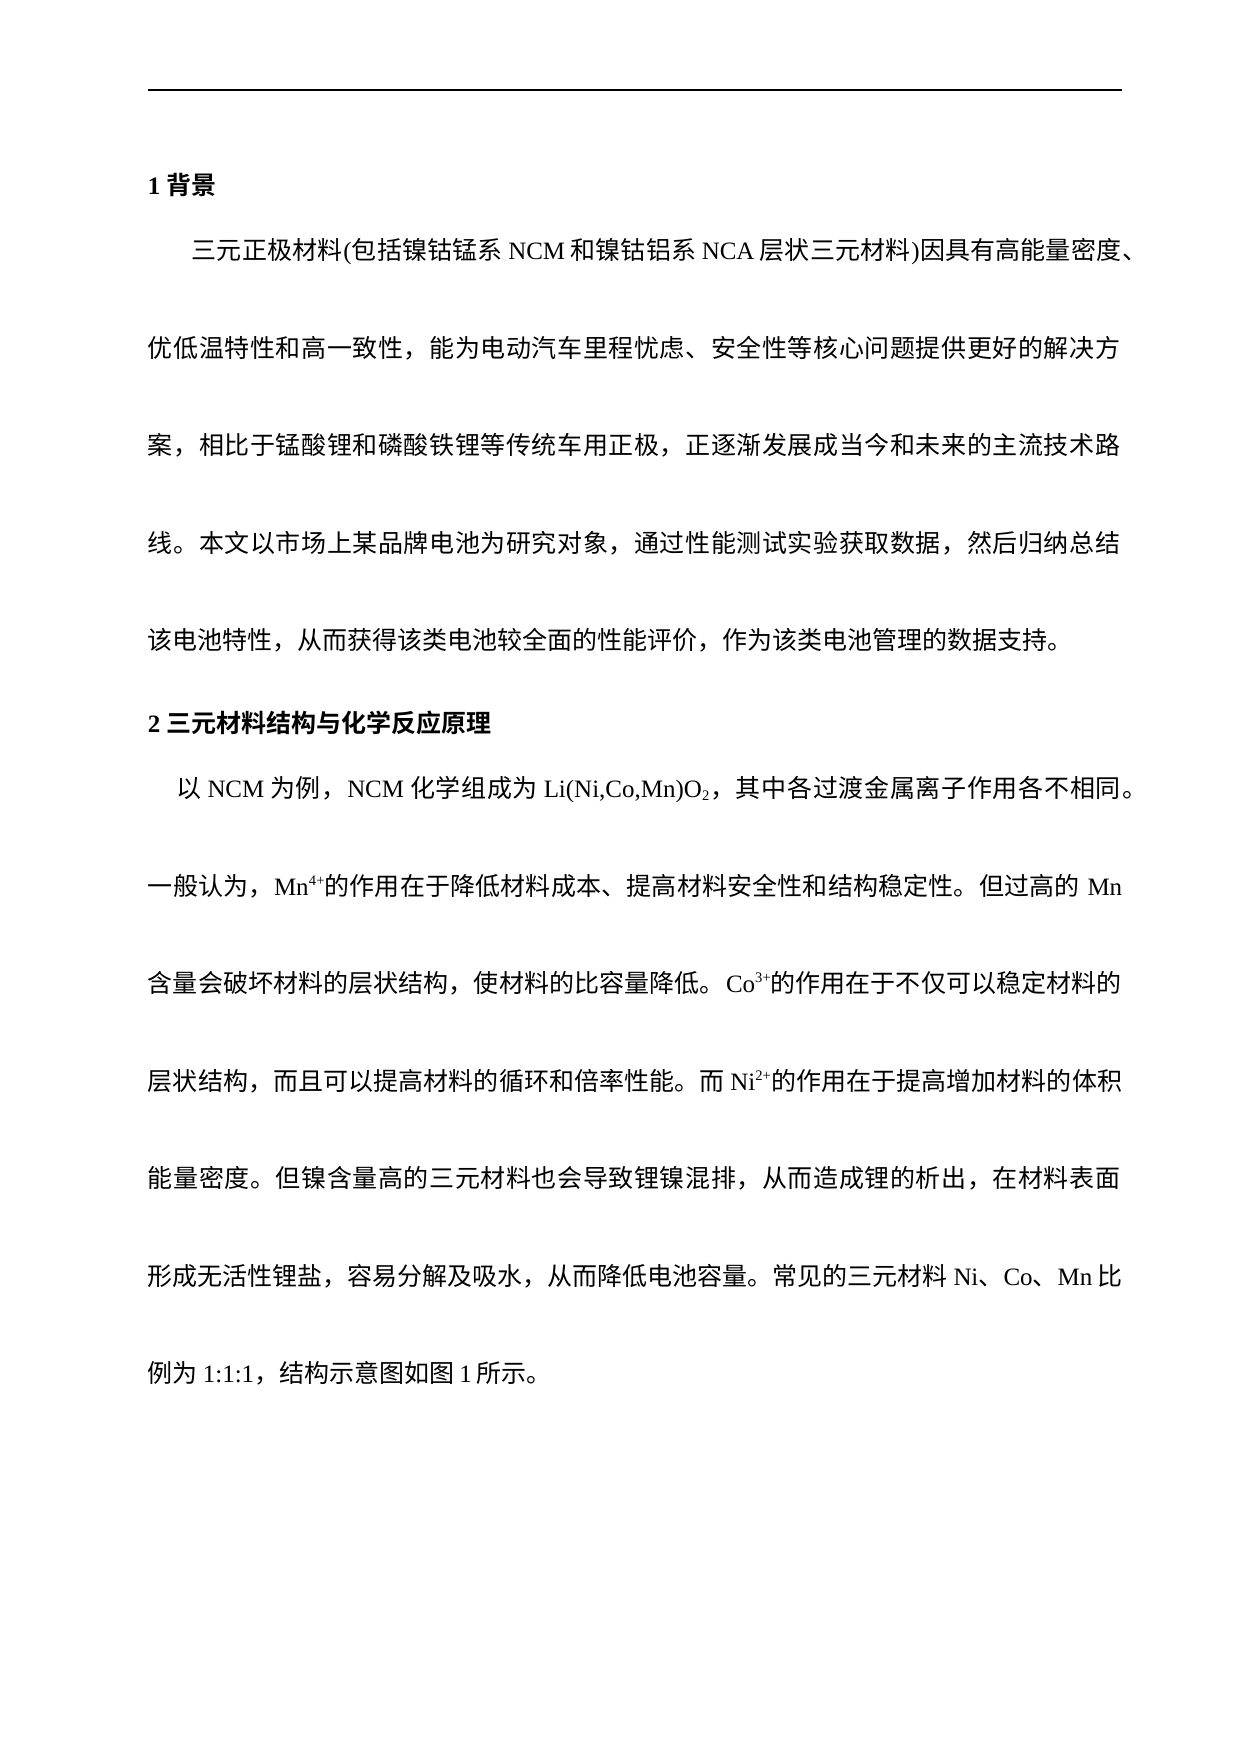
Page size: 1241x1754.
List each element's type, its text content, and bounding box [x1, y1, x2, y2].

text 1 背景 [148, 151, 1122, 216]
text 2 三元材料结构与化学反应原理 [148, 689, 1122, 754]
text 以NCM为例，NCM化学组成为Li(Ni,Co,Mn)O2，其中各过渡金属离子作用各不相同。一般认为，Mn4+的作用在于降低材料成本、提高材料安全性和结构稳定性。但过高的Mn含量会破坏材料的层状结构，使材料的比容量降低。Co3+的作用在于不仅可以稳定材料的层状结构，而且可以提高材料的循环和倍率性能。而Ni2+的作用在于提高增加材料的体积能量密度。但镍含量高的三元材料也会导致锂镍混排，从而造成锂的析出，在材料表面形成无活性锂盐，容易分解及吸水，从而降低电池容量。常见的三元材料Ni、Co、Mn比例为1:1:1，结构示意图如图1所示。 [148, 754, 1122, 1404]
text 三元正极材料(包括镍钴锰系NCM和镍钴铝系NCA层状三元材料)因具有高能量密度、优低温特性和高一致性，能为电动汽车里程忧虑、安全性等核心问题提供更好的解决方案，相比于锰酸锂和磷酸铁锂等传统车用正极，正逐渐发展成当今和未来的主流技术路线。本文以市场上某品牌电池为研究对象，通过性能测试实验获取数据，然后归纳总结该电池特性，从而获得该类电池较全面的性能评价，作为该类电池管理的数据支持。 [148, 216, 1122, 671]
